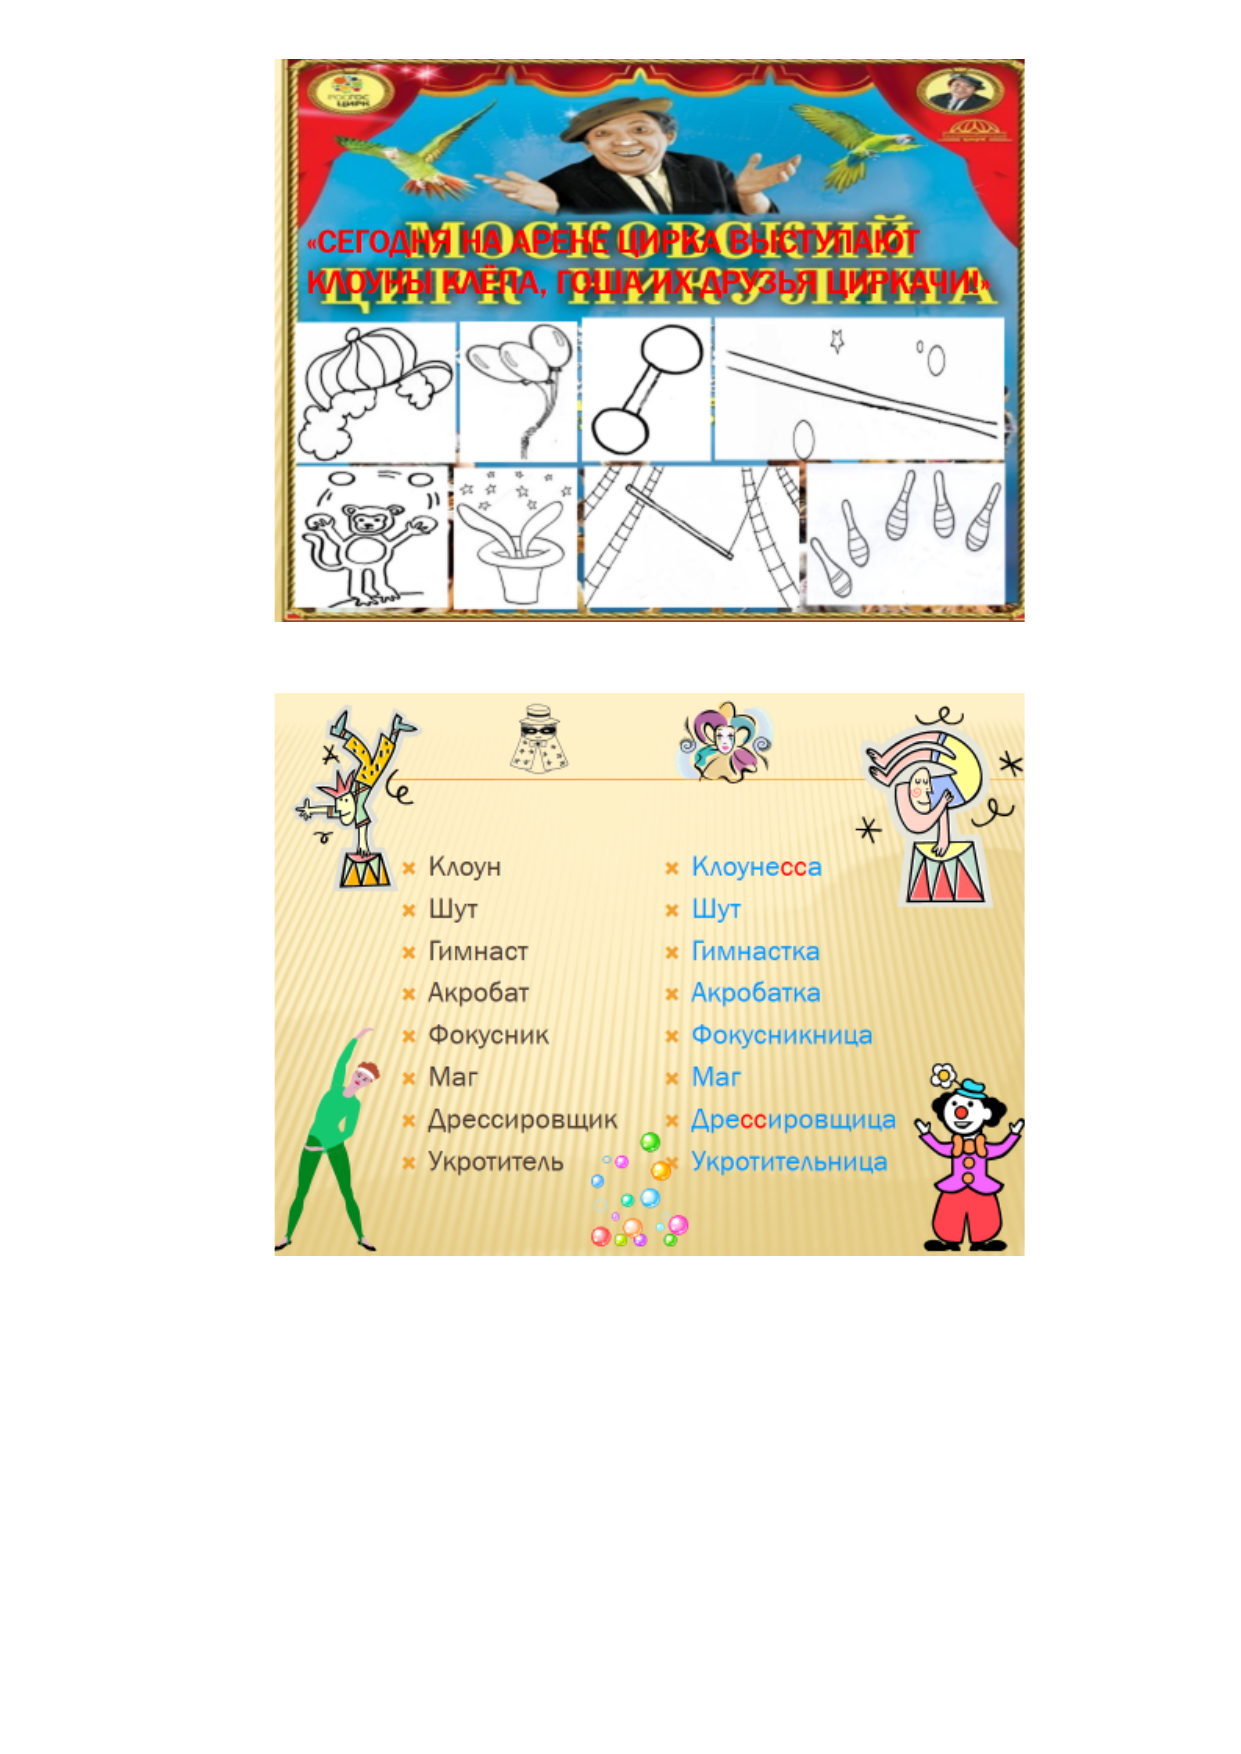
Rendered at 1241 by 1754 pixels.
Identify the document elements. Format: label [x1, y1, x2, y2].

picture [274, 693, 1025, 1256]
picture [274, 59, 1025, 622]
